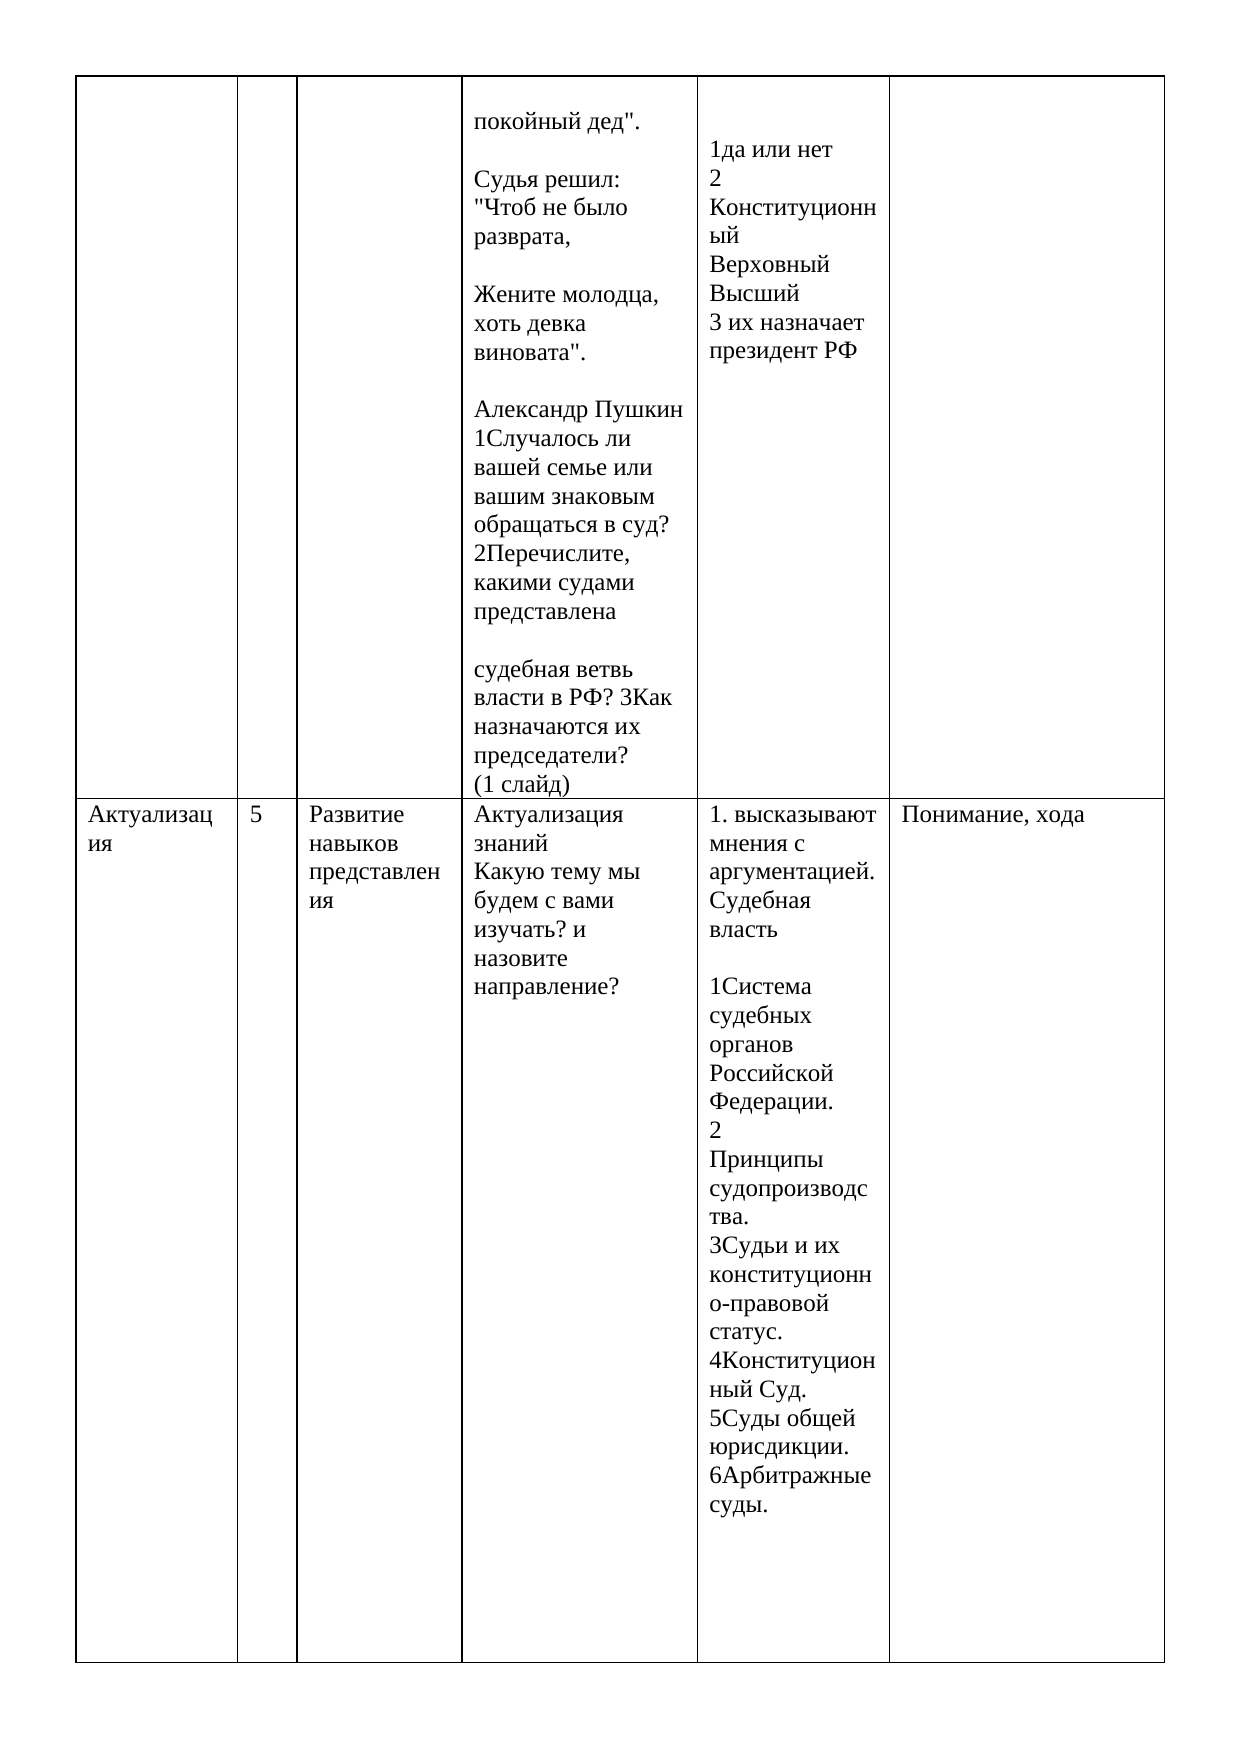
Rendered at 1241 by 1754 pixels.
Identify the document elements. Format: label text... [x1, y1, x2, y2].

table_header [698, 77, 889, 797]
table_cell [698, 799, 889, 1661]
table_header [463, 77, 697, 797]
table_cell Актуализация [77, 799, 237, 1661]
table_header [77, 77, 237, 797]
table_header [298, 77, 461, 797]
table_cell Понимание, хода [890, 799, 1164, 1661]
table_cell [298, 799, 461, 1661]
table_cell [463, 799, 697, 1661]
table_cell 5 [238, 799, 296, 1661]
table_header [890, 77, 1164, 797]
table_header 5 [238, 77, 296, 797]
